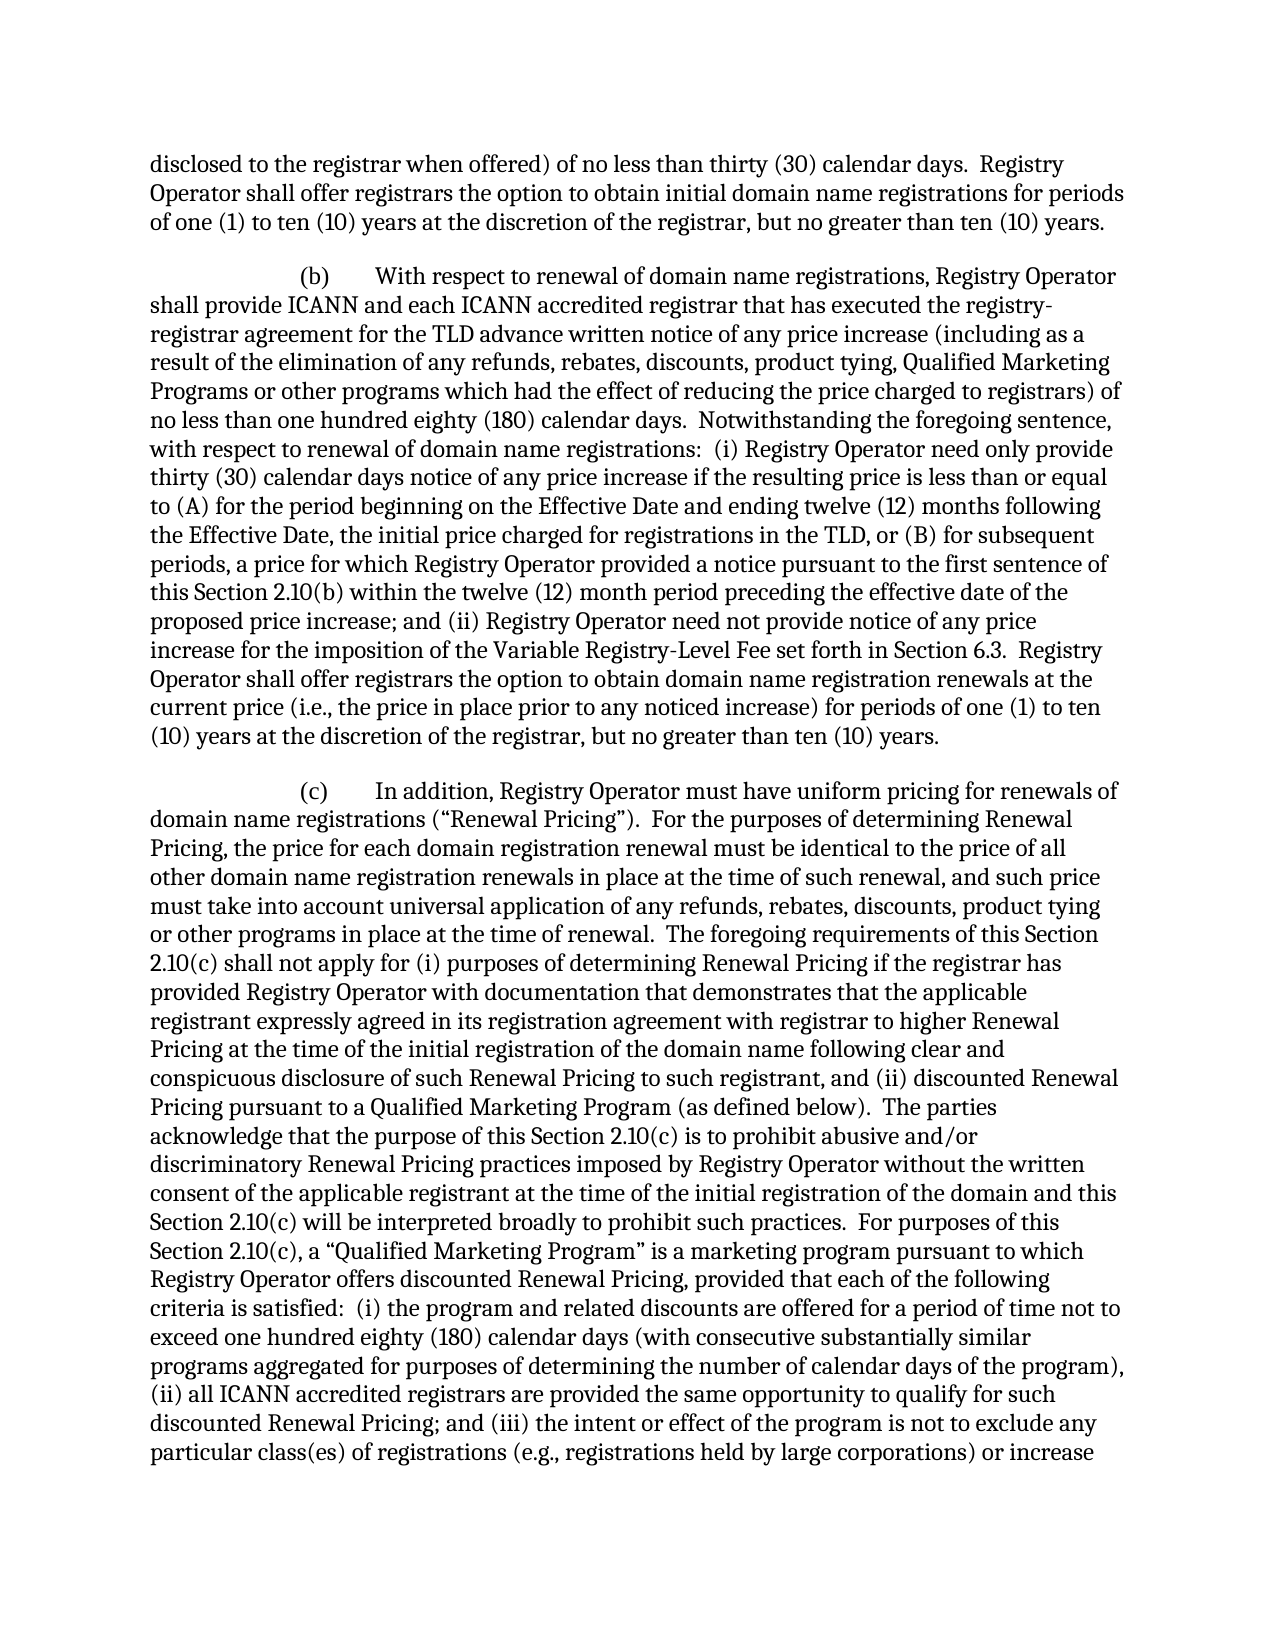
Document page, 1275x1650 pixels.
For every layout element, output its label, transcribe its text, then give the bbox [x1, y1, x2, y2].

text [150, 150, 1125, 236]
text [150, 776, 1125, 1467]
text With respect to renewal of domain name registrations, Registry Operator shall provide ICANN and each ICANN accredited registrar that has executed the registry-registrar agreement for the TLD advance written notice of any price increase (including as a result of the elimination of any refunds, rebates, discounts, product tying, Qualified Marketing Programs or other programs which had the effect of reducing the price charged to registrars) of no less than one hundred eighty (180) calendar days. Notwithstanding the foregoing sentence, with respect to renewal of domain name registrations: (i) Registry Operator need only provide thirty (30) calendar days notice of any price increase if the resulting price is less than or equal to (A) for the period beginning on the Effective Date and ending twelve (12) months following the Effective Date, the initial price charged for registrations in the TLD, or (B) for subsequent periods, a price for which Registry Operator provided a notice pursuant to the first sentence of this Section 2.10(b) within the twelve (12) month period preceding the effective date of the proposed price increase; and (ii) Registry Operator need not provide notice of any price increase for the imposition of the Variable Registry-Level Fee set forth in Section 6.3. Registry Operator shall offer registrars the option to obtain domain name registration renewals at the current price (i.e., the price in place prior to any noticed increase) for periods of one (1) to ten (10) years at the discretion of the registrar, but no greater than ten (10) years. [150, 261, 1125, 751]
